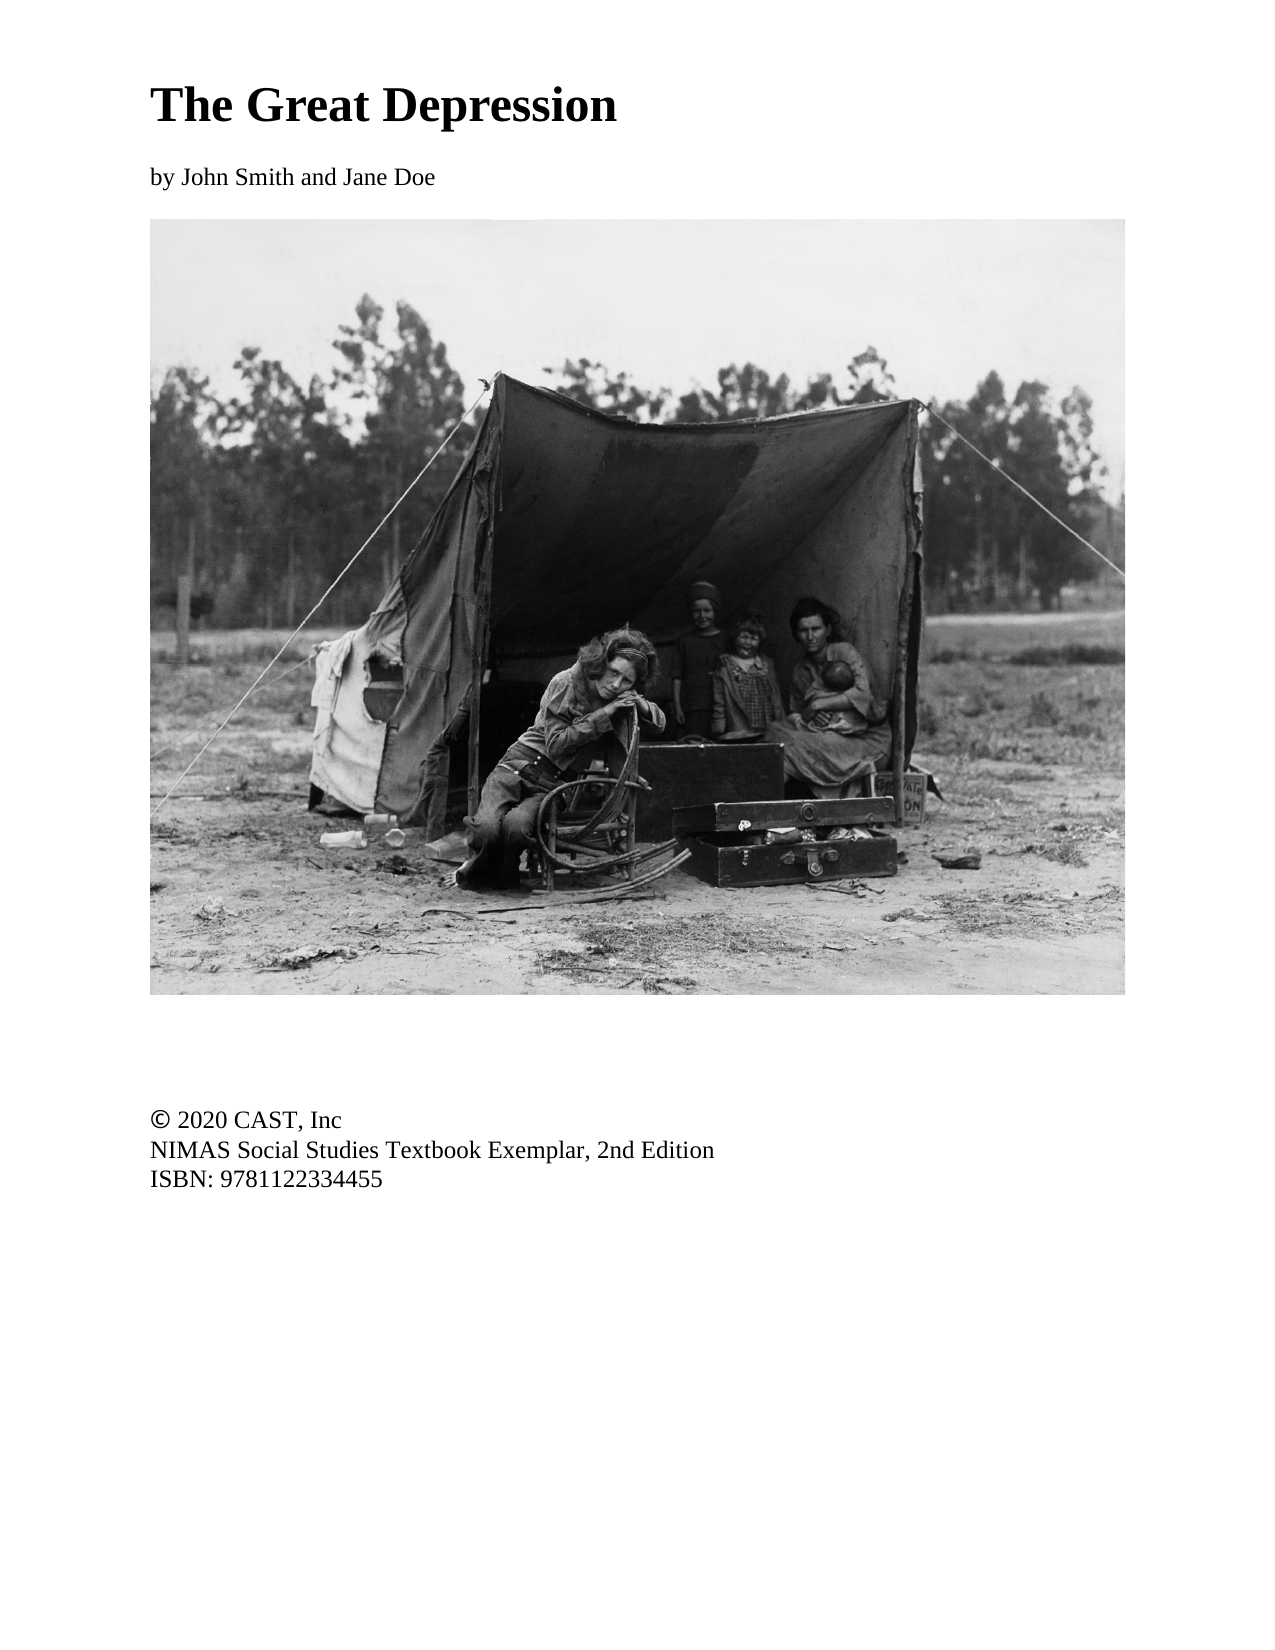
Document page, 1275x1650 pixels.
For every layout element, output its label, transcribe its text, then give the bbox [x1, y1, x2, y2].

text by John Smith and Jane Doe [150, 162, 1125, 190]
picture [150, 219, 1125, 995]
text © 2020 CAST, Inc [150, 1101, 1125, 1136]
text NIMAS Social Studies Textbook Exemplar, 2nd Edition [150, 1136, 1125, 1164]
subtitle The Great Depression [150, 75, 1125, 132]
text ISBN: 9781122334455 [150, 1164, 1125, 1193]
